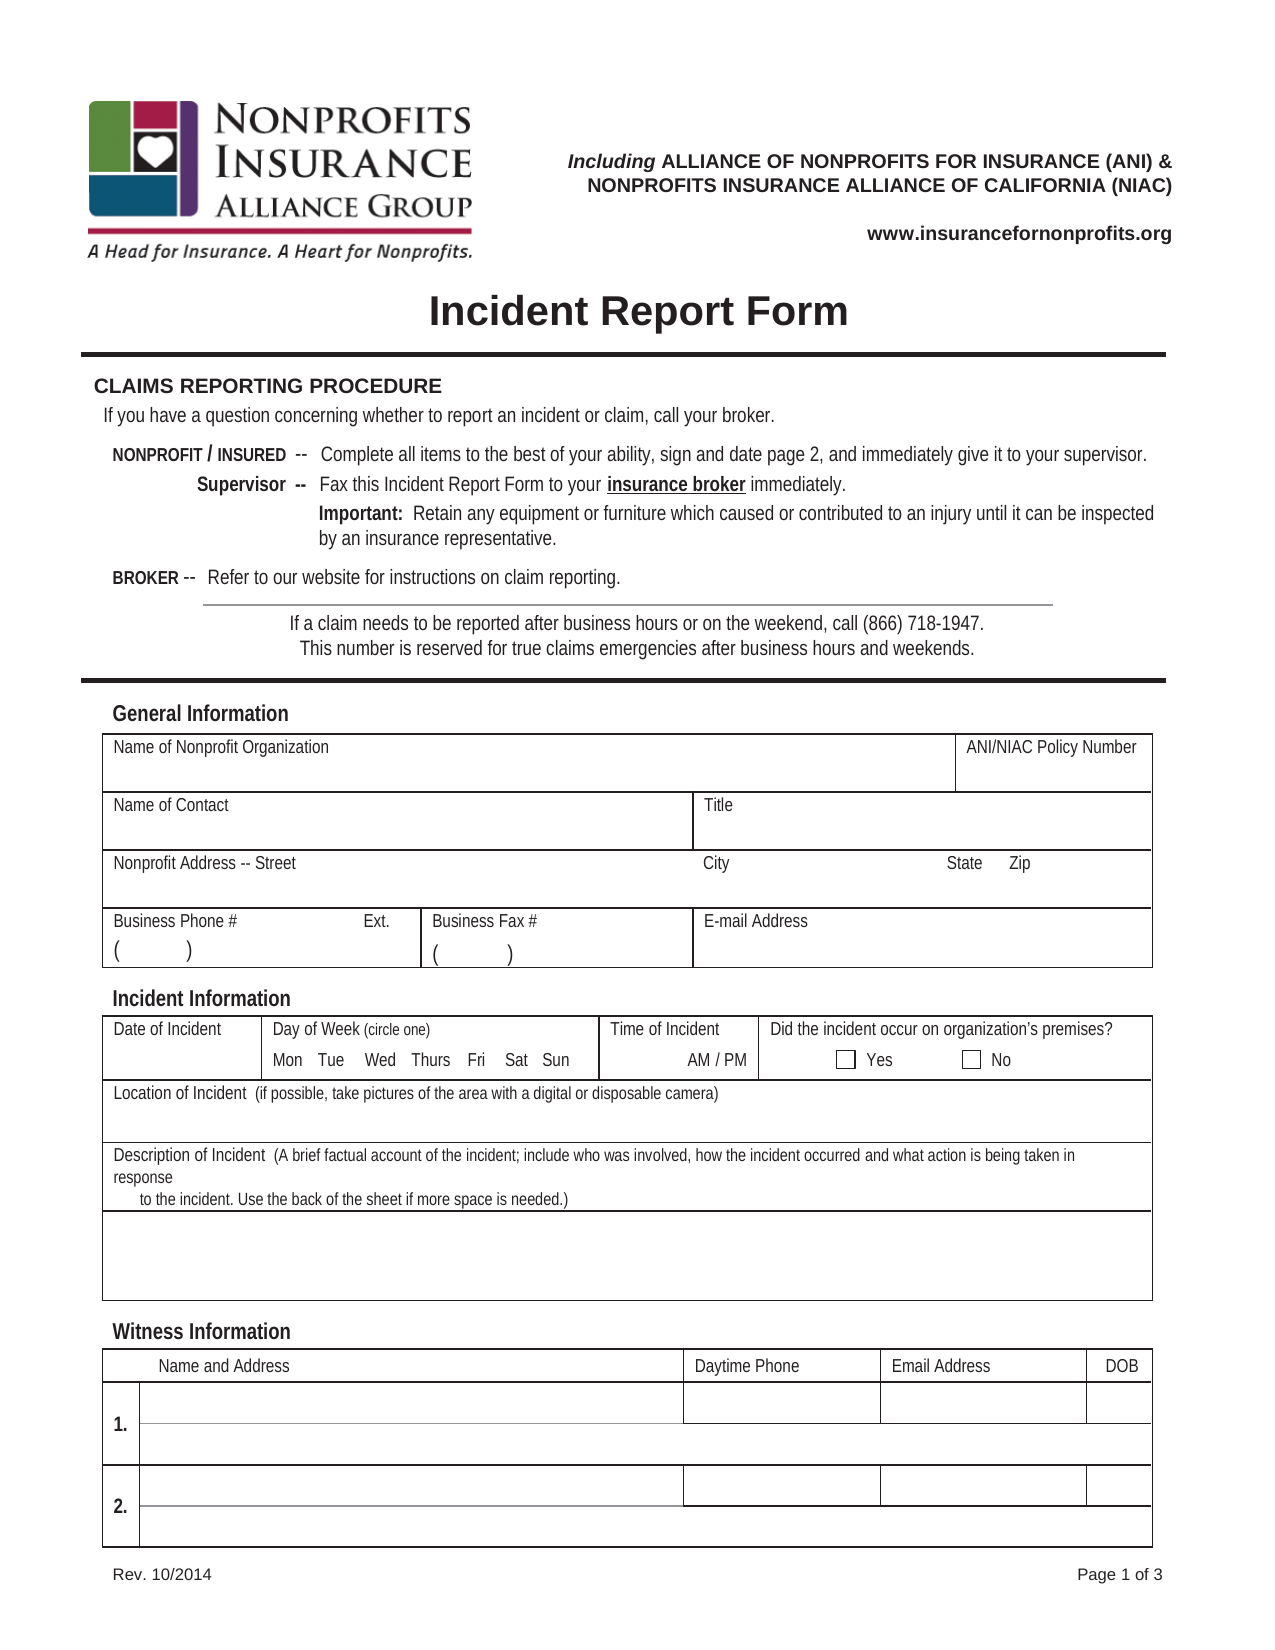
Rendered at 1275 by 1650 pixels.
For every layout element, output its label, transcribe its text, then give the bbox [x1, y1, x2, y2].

table_cell Title [694, 791, 1152, 849]
text BROKER -- Refer to our website for instructions on claim reporting. [112, 563, 1183, 589]
table_cell 2. [103, 1466, 139, 1546]
text Important: Retain any equipment or furniture which caused or contributed to an injury until it can be inspected by an insurance representative. [319, 501, 1161, 550]
table_header Date of Incident [103, 1017, 261, 1079]
table_cell [140, 1505, 1152, 1546]
table_cell Location of Incident (if possible, take pictures of the area with a digital or disposable camera) [103, 1079, 1152, 1141]
text CLAIMS REPORTING PROCEDURE [94, 374, 1183, 398]
table_header DOB [1087, 1350, 1152, 1381]
table_cell [140, 1466, 683, 1505]
text NONPROFIT / INSURED -- Complete all items to the best of your ability, sign and date page 2, and immediately give it to your supervisor. [112, 440, 1183, 467]
table_cell [1087, 1464, 1152, 1505]
table_cell Business Phone # Ext. ( ) [103, 909, 420, 967]
table_cell Name of Contact [103, 793, 692, 849]
table_cell Nonprofit Address -- Street City State Zip [103, 849, 1152, 907]
picture [86, 244, 475, 262]
table_header Did the incident occur on organization’s premises? Yes No [759, 1017, 1152, 1079]
table_cell [103, 1210, 1152, 1300]
text Incident Report Form [422, 286, 855, 334]
text Rev. 10/2014 Page 1 of 3 [112, 1565, 1183, 1584]
text If you have a question concerning whether to report an incident or claim, call your broker. [103, 403, 1183, 427]
text Supervisor -- Fax this Incident Report Form to your insurance broker immediately. [197, 472, 1183, 496]
picture [86, 100, 475, 222]
table_header Email Address [881, 1350, 1086, 1381]
text General Information [112, 700, 1183, 726]
table_header Day of Week (circle one) Mon Tue Wed Thurs Fri Sat Sun [262, 1017, 598, 1079]
table_cell E-mail Address [694, 907, 1152, 967]
table_cell [684, 1466, 880, 1505]
table_cell Description of Incident (A brief factual account of the incident; include who was involved, how the incident occurred and what action is being taken in response to the incident. Use the back of the sheet if more space is needed.) [103, 1141, 1152, 1210]
text If a claim needs to be reported after business hours or on the weekend, call (866) 718-1947. This number is reserved for true claims emergencies after business hours and weekends. [289, 610, 991, 659]
table_cell [881, 1383, 1086, 1422]
table_header Name of Nonprofit Organization [103, 735, 955, 791]
table_header Time of Incident AM / PM [600, 1017, 758, 1079]
table_cell [140, 1423, 1152, 1464]
table_header Name and Address [103, 1350, 683, 1381]
text Including ALLIANCE OF NONPROFITS FOR INSURANCE (ANI) & NONPROFITS INSURANCE ALLIANCE OF CALIFORNIA (NIAC) [563, 150, 1172, 196]
table_header ANI/NIAC Policy Number [956, 735, 1152, 791]
table_header Daytime Phone [684, 1350, 880, 1381]
table_cell [881, 1466, 1086, 1505]
text Witness Information [112, 1317, 1183, 1343]
table_cell [684, 1383, 880, 1422]
text Incident Information [112, 984, 1183, 1010]
table_cell [1087, 1381, 1152, 1422]
text www.insurancefornonprofits.org [75, 222, 1172, 244]
table_cell Business Fax # ( ) [422, 909, 692, 967]
table_cell [140, 1383, 683, 1422]
table_cell 1. [103, 1383, 139, 1464]
